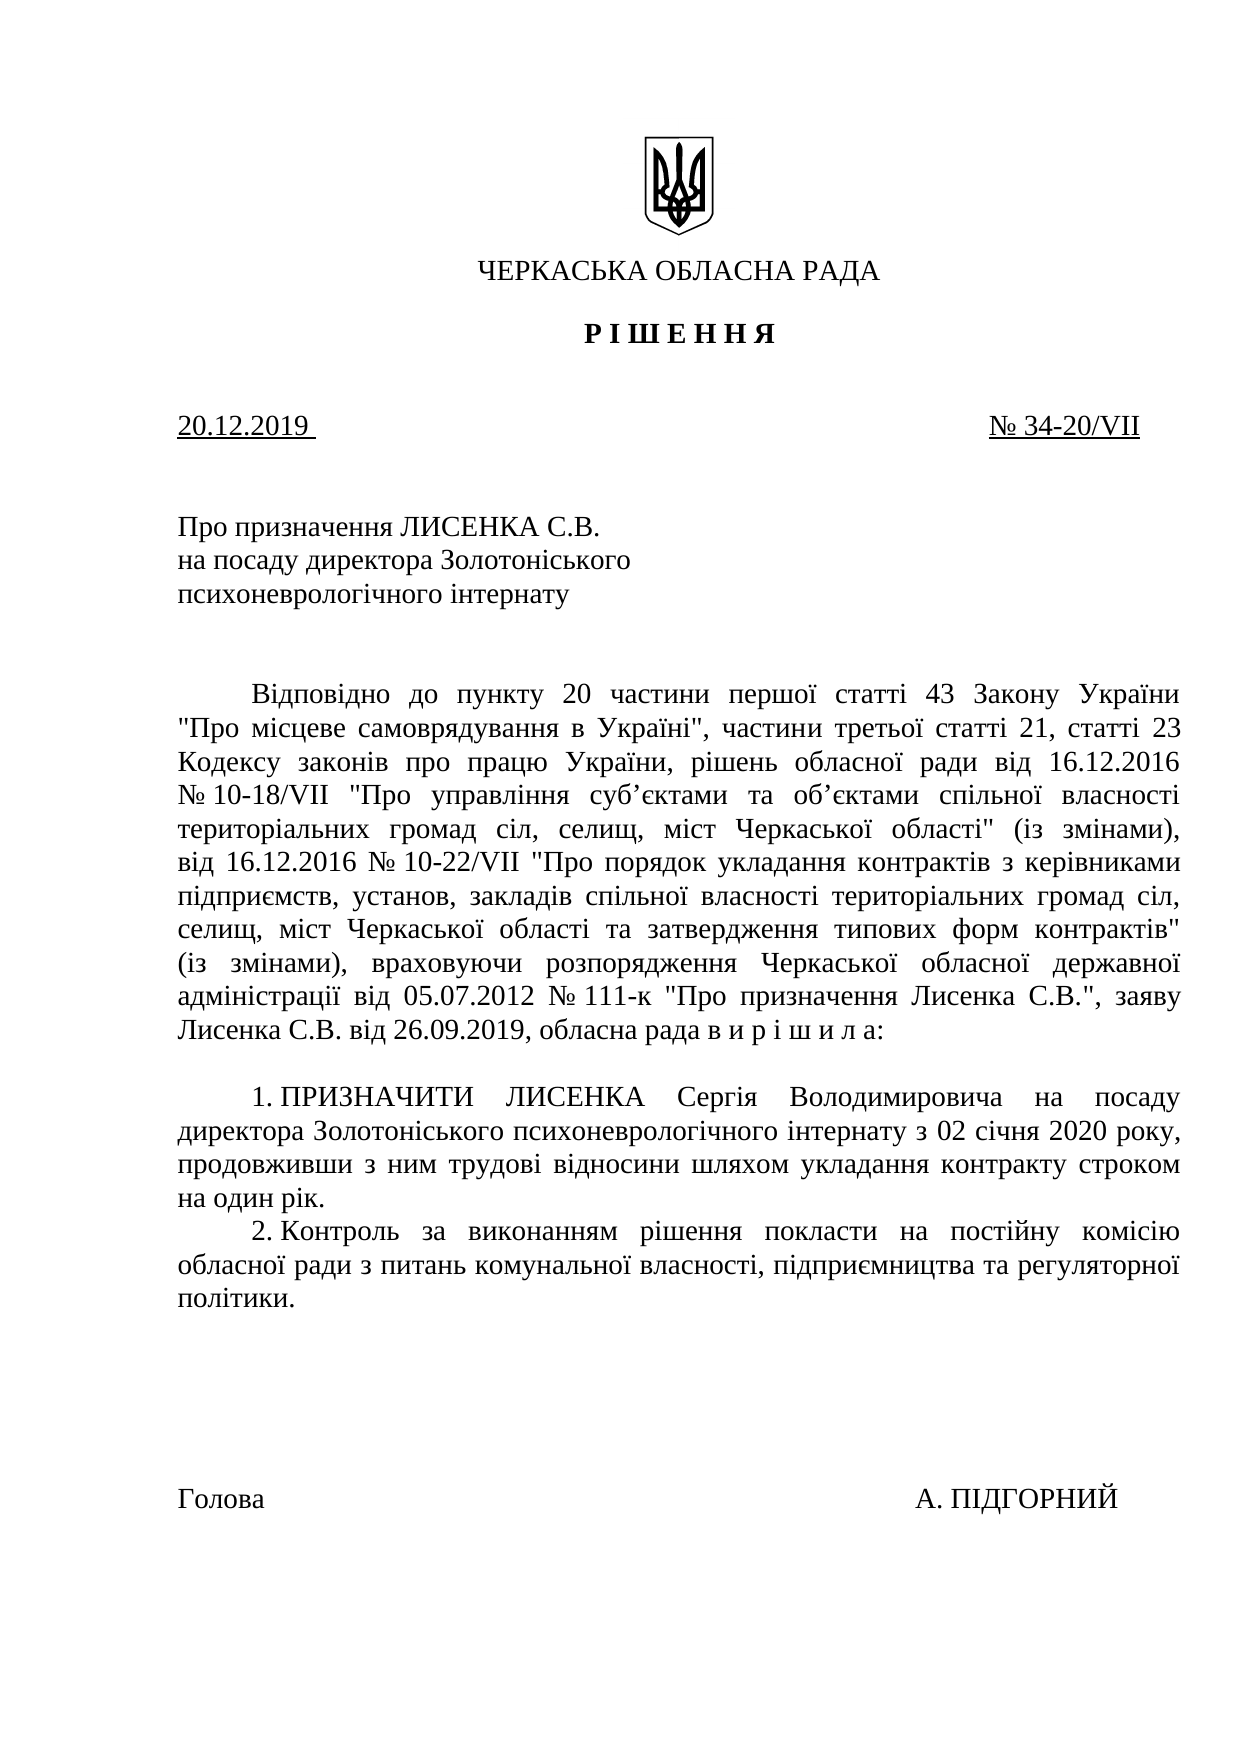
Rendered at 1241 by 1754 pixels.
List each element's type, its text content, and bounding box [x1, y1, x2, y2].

picture [622, 118, 736, 254]
text Голова А. ПІДГОРНИЙ [177, 1482, 1181, 1515]
text 2. Контроль за виконанням рішення покласти на постійну комісію обласної ради з питань комунальної власності, підприємництва та регуляторної політики. [177, 1213, 1181, 1314]
text Про призначення ЛИСЕНКА С.В. [177, 509, 1181, 542]
text Відповідно до пункту 20 частини першої статті 43 Закону України "Про місцеве самоврядування в Україні", частини третьої статті 21, статті 23 Кодексу законів про працю України, рішень обласної ради від 16.12.2016 № 10-18/VIІ "Про управління суб’єктами та об’єктами спільної власності територіальних громад сіл, селищ, міст Черкаської області" (із змінами), від 16.12.2016 № 10-22/VIІ "Про порядок укладання контрактів з керівниками підприємств, установ, закладів спільної власності територіальних громад сіл, селищ, міст Черкаської області та затвердження типових форм контрактів" (із змінами), враховуючи розпорядження Черкаської обласної державної адміністрації від 05.07.2012 № 111-к "Про призначення Лисенка С.В.", заяву Лисенка С.В. від 26.09.2019, обласна рада в и р і ш и л а: [177, 677, 1181, 1046]
text на посаду директора Золотоніського [177, 542, 1181, 576]
text психоневрологічного інтернату [177, 576, 1181, 609]
text ЧЕРКАСЬКА ОБЛАСНА РАДА [177, 253, 1181, 287]
text 1. ПРИЗНАЧИТИ ЛИСЕНКА Сергія Володимировича на посаду директора Золотоніського психоневрологічного інтернату з 02 січня 2020 року, продовживши з ним трудові відносини шляхом укладання контракту строком на один рік. [177, 1079, 1181, 1213]
text 20.12.2019 № 34-20/VII [177, 408, 1181, 442]
text Р І Ш Е Н Н Я [177, 316, 1181, 350]
